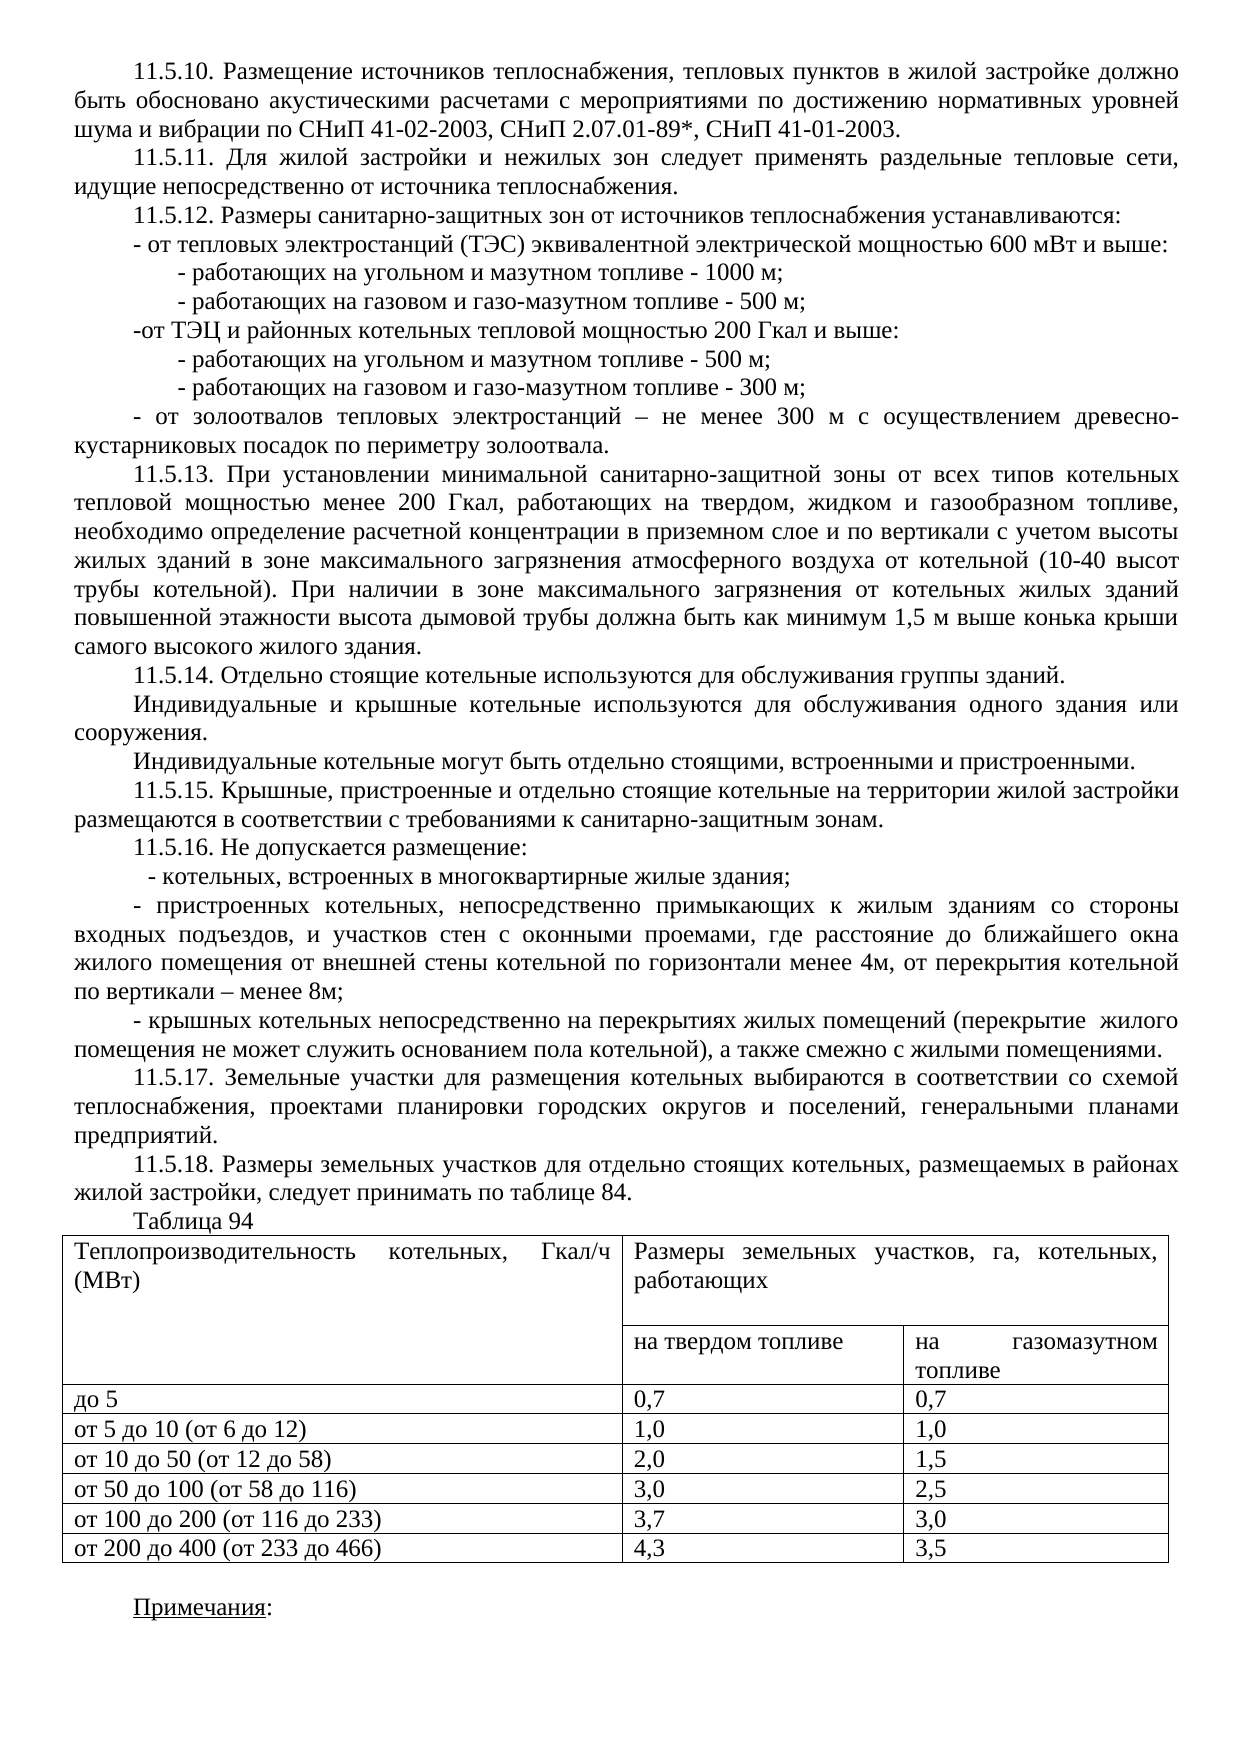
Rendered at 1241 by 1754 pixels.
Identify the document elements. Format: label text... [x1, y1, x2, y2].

text - от тепловых электростанций (ТЭС) эквивалентной электрической мощностью 600 мВт и выше: [74, 229, 1180, 257]
text - котельных, встроенных в многоквартирные жилые здания; [74, 861, 1180, 890]
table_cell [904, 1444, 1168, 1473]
text 11.5.13. При установлении минимальной санитарно-защитной зоны от всех типов котельных тепловой мощностью менее 200 Гкал, работающих на твердом, жидком и газообразном топливе, необходимо определение расчетной концентрации в приземном слое и по вертикали с учетом высоты жилых зданий в зоне максимального загрязнения атмосферного воздуха от котельной (10-40 высот трубы котельной). При наличии в зоне максимального загрязнения от котельных жилых зданий повышенной этажности высота дымовой трубы должна быть как минимум 1,5 м выше конька крыши самого высокого жилого здания. [74, 459, 1180, 660]
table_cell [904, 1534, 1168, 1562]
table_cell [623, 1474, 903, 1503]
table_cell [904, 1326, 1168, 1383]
text Индивидуальные котельные могут быть отдельно стоящими, встроенными и пристроенными. [74, 746, 1180, 775]
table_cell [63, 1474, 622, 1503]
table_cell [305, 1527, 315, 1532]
text Примечания: [74, 1592, 1180, 1621]
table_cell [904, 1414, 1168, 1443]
text - пристроенных котельных, непосредственно примыкающих к жилым зданиям со стороны входных подъездов, и участков стен с оконными проемами, где расстояние до ближайшего окна жилого помещения от внешней стены котельной по горизонтали менее 4м, от перекрытия котельной по вертикали – менее 8м; [74, 890, 1180, 1005]
text 11.5.11. Для жилой застройки и нежилых зон следует применять раздельные тепловые сети, идущие непосредственно от источника теплоснабжения. [74, 142, 1180, 200]
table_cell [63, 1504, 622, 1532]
text 11.5.12. Размеры санитарно-защитных зон от источников теплоснабжения устанавливаются: [74, 200, 1180, 229]
text 11.5.15. Крышные, пристроенные и отдельно стоящие котельные на территории жилой застройки размещаются в соответствии с требованиями к санитарно-защитным зонам. [74, 775, 1180, 832]
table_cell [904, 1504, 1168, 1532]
text - работающих на газовом и газо-мазутном топливе - 300 м; [74, 372, 1180, 401]
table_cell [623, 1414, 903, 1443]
text 11.5.17. Земельные участки для размещения котельных выбираются в соответствии со схемой теплоснабжения, проектами планировки городских округов и поселений, генеральными планами предприятий. [74, 1062, 1180, 1149]
text 11.5.16. Не допускается размещение: [74, 832, 1180, 861]
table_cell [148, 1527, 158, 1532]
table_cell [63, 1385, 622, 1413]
text -от ТЭЦ и районных котельных тепловой мощностью 200 Гкал и выше: [74, 315, 1180, 344]
text 11.5.14. Отдельно стоящие котельные используются для обслуживания группы зданий. [74, 660, 1180, 689]
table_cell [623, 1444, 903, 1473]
text - от золоотвалов тепловых электростанций – не менее 300 м с осуществлением древесно-кустарниковых посадок по периметру золоотвала. [74, 401, 1180, 459]
text Таблица 94 [74, 1206, 1180, 1235]
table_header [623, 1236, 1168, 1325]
text Индивидуальные и крышные котельные используются для обслуживания одного здания или сооружения. [74, 689, 1180, 746]
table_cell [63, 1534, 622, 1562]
text 11.5.18. Размеры земельных участков для отдельно стоящих котельных, размещаемых в районах жилой застройки, следует принимать по таблице 84. [74, 1149, 1180, 1206]
text - крышных котельных непосредственно на перекрытиях жилых помещений (перекрытие жилого помещения не может служить основанием пола котельной), а также смежно с жилыми помещениями. [74, 1005, 1180, 1062]
text - работающих на угольном и мазутном топливе - 1000 м; [74, 257, 1180, 286]
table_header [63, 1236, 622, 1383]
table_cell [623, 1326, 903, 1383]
text - работающих на угольном и мазутном топливе - 500 м; [74, 344, 1180, 372]
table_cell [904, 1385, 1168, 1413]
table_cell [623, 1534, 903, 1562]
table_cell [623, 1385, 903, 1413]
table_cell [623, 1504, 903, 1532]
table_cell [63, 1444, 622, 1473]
text - работающих на газовом и газо-мазутном топливе - 500 м; [74, 286, 1180, 315]
text 11.5.10. Размещение источников теплоснабжения, тепловых пунктов в жилой застройке должно быть обосновано акустическими расчетами с мероприятиями по достижению нормативных уровней шума и вибрации по СНиП 41-02-2003, СНиП 2.07.01-89*, СНиП 41-01-2003. [74, 56, 1180, 142]
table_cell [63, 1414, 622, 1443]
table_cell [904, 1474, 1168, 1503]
